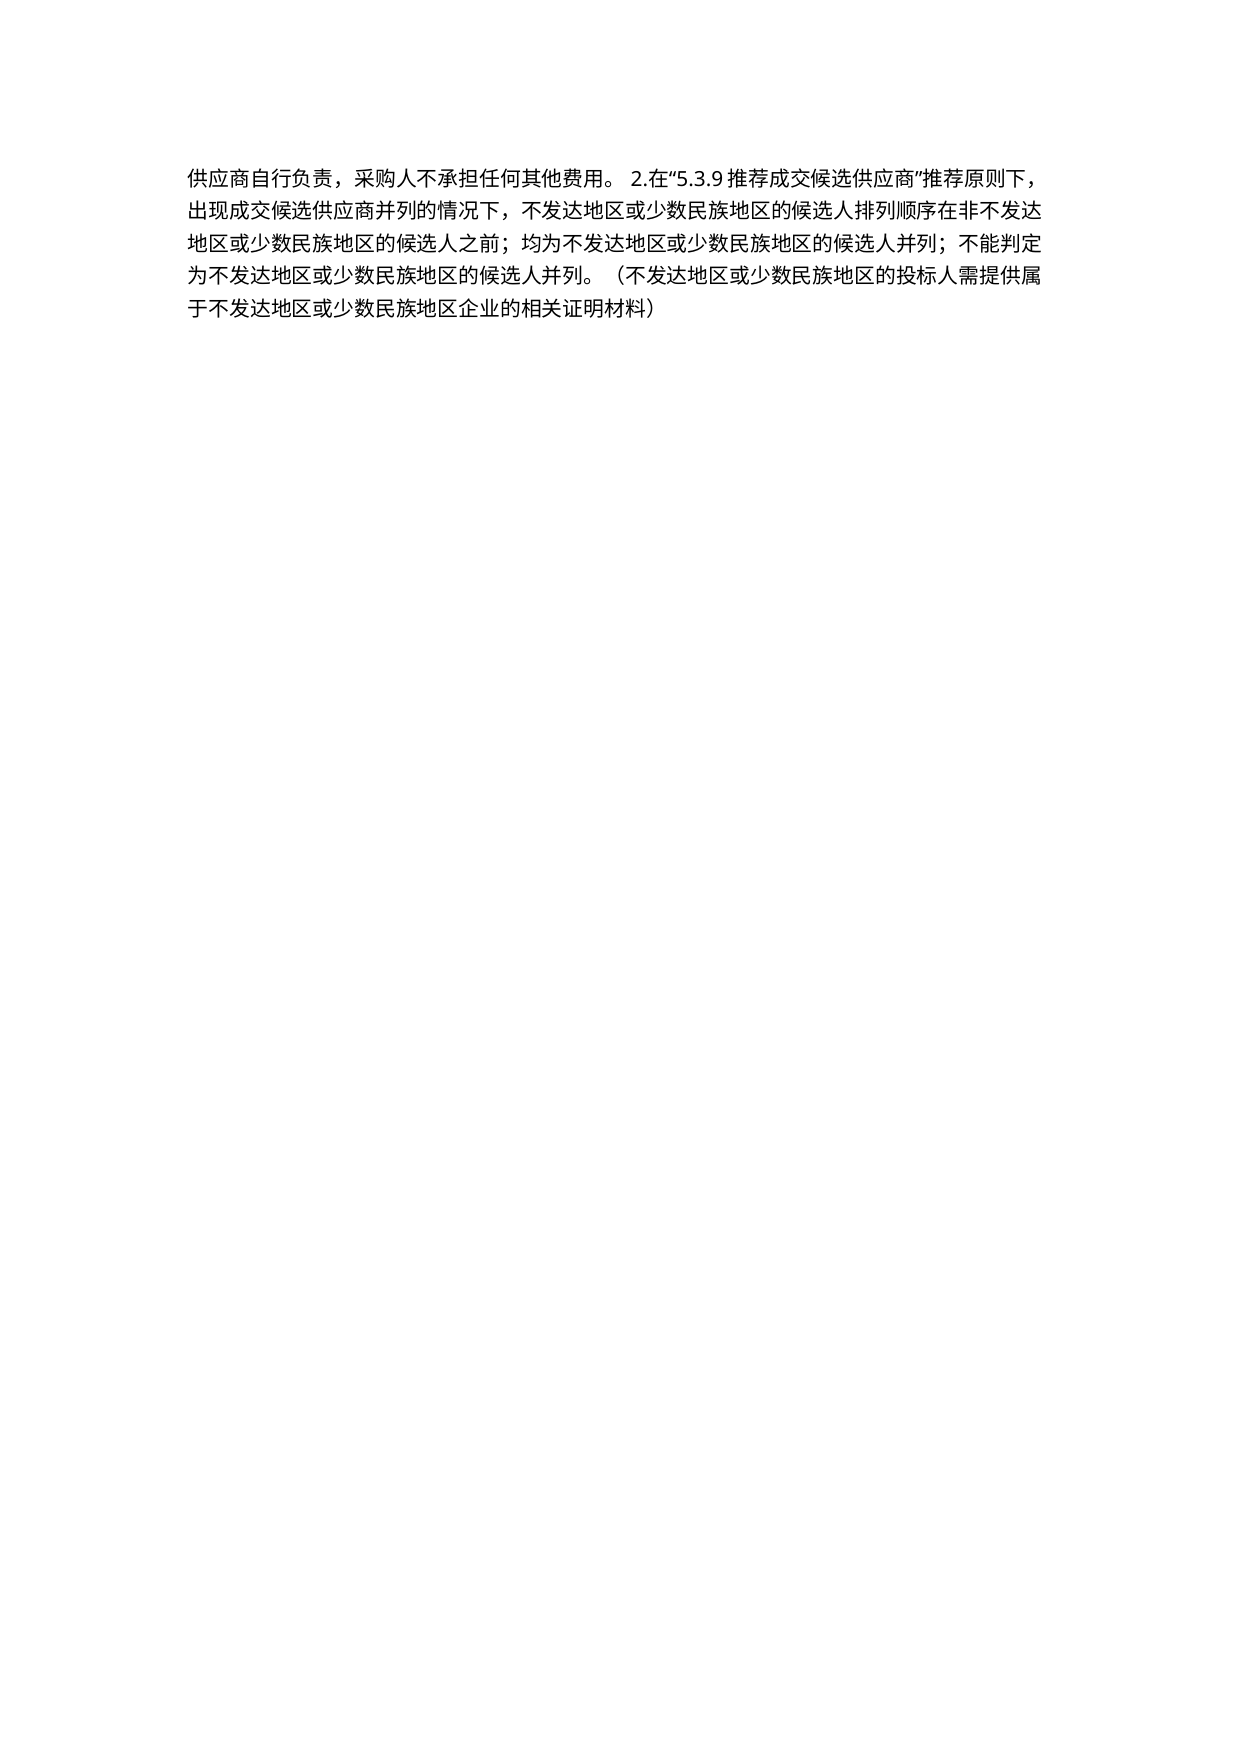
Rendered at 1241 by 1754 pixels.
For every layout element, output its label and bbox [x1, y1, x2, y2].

text [187, 162, 1053, 324]
